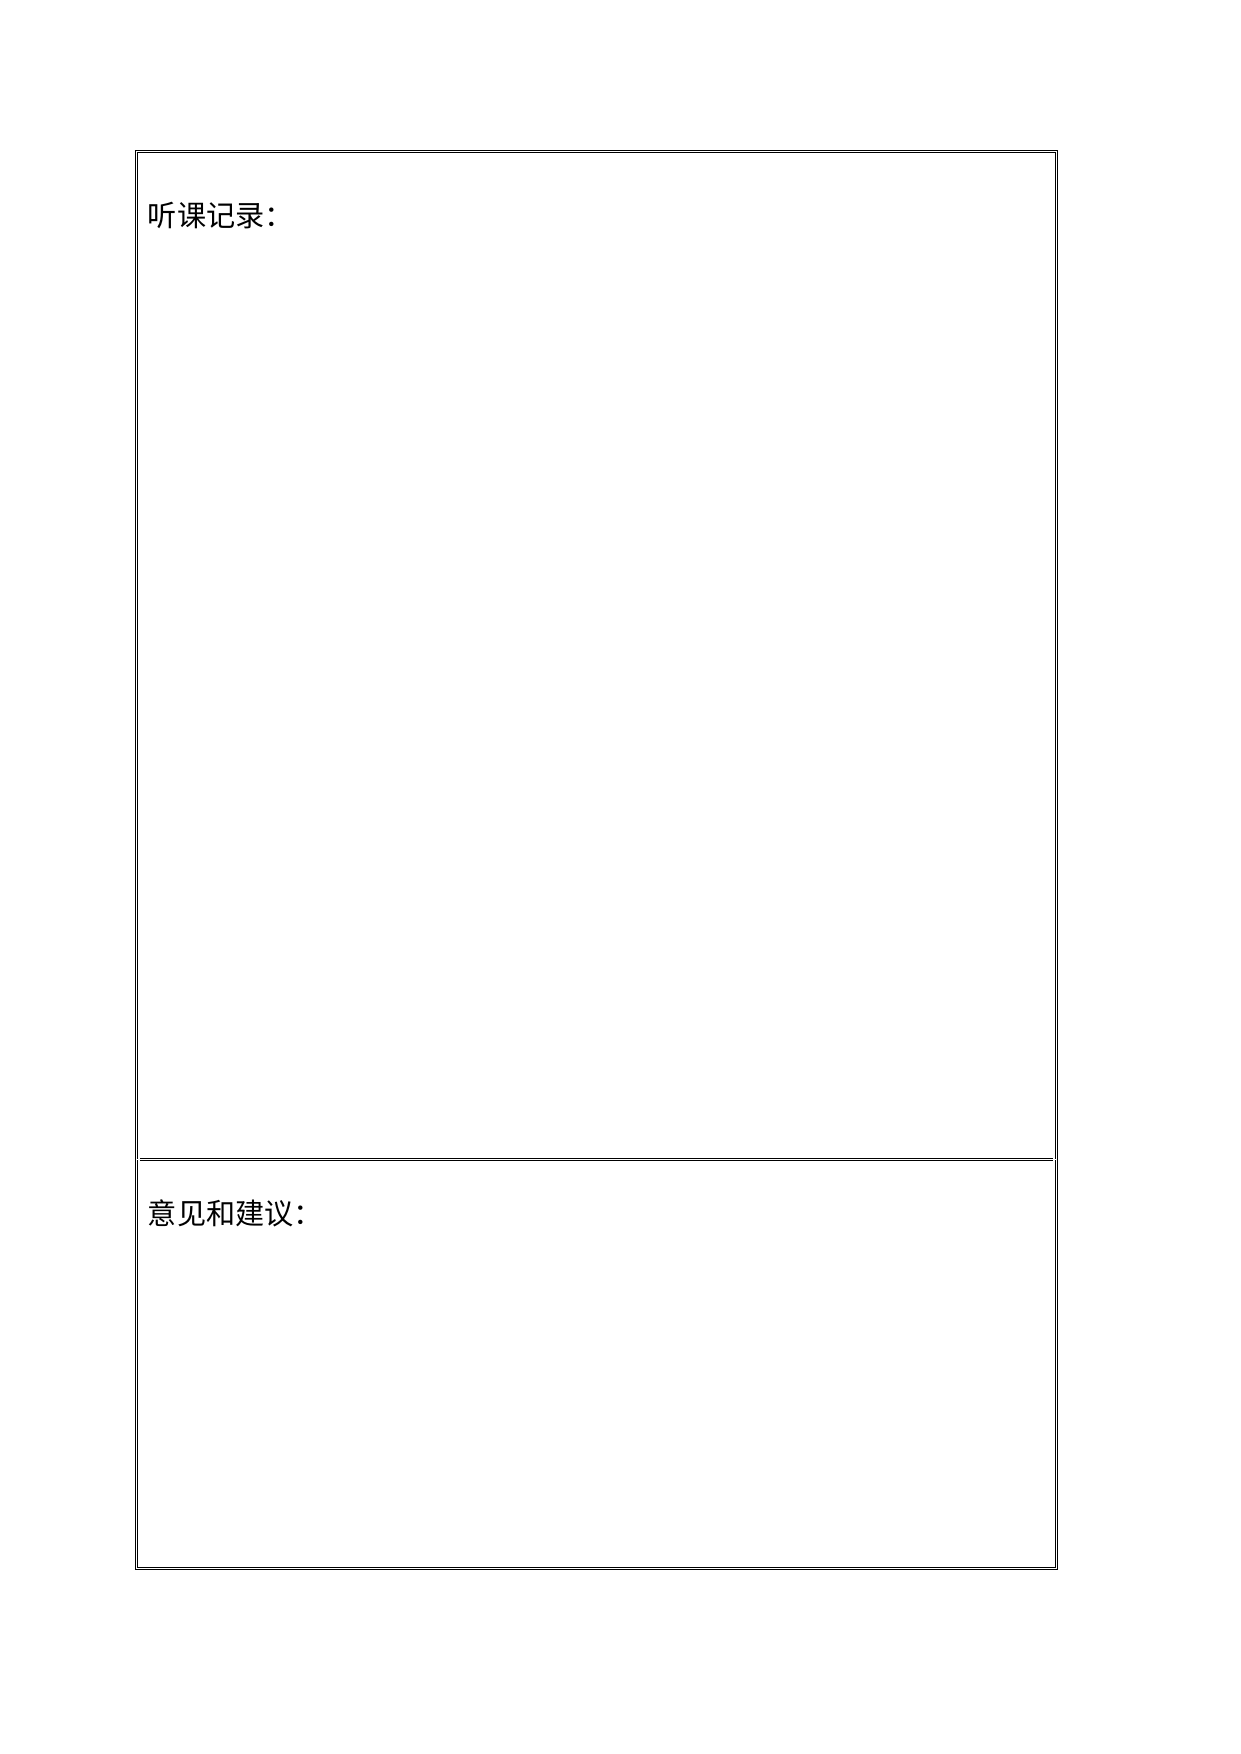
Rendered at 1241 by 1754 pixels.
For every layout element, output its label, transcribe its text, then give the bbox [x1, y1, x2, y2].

table_cell 意见和建议： [136, 1158, 1057, 1567]
table_header 听课记录： [138, 153, 1055, 1158]
